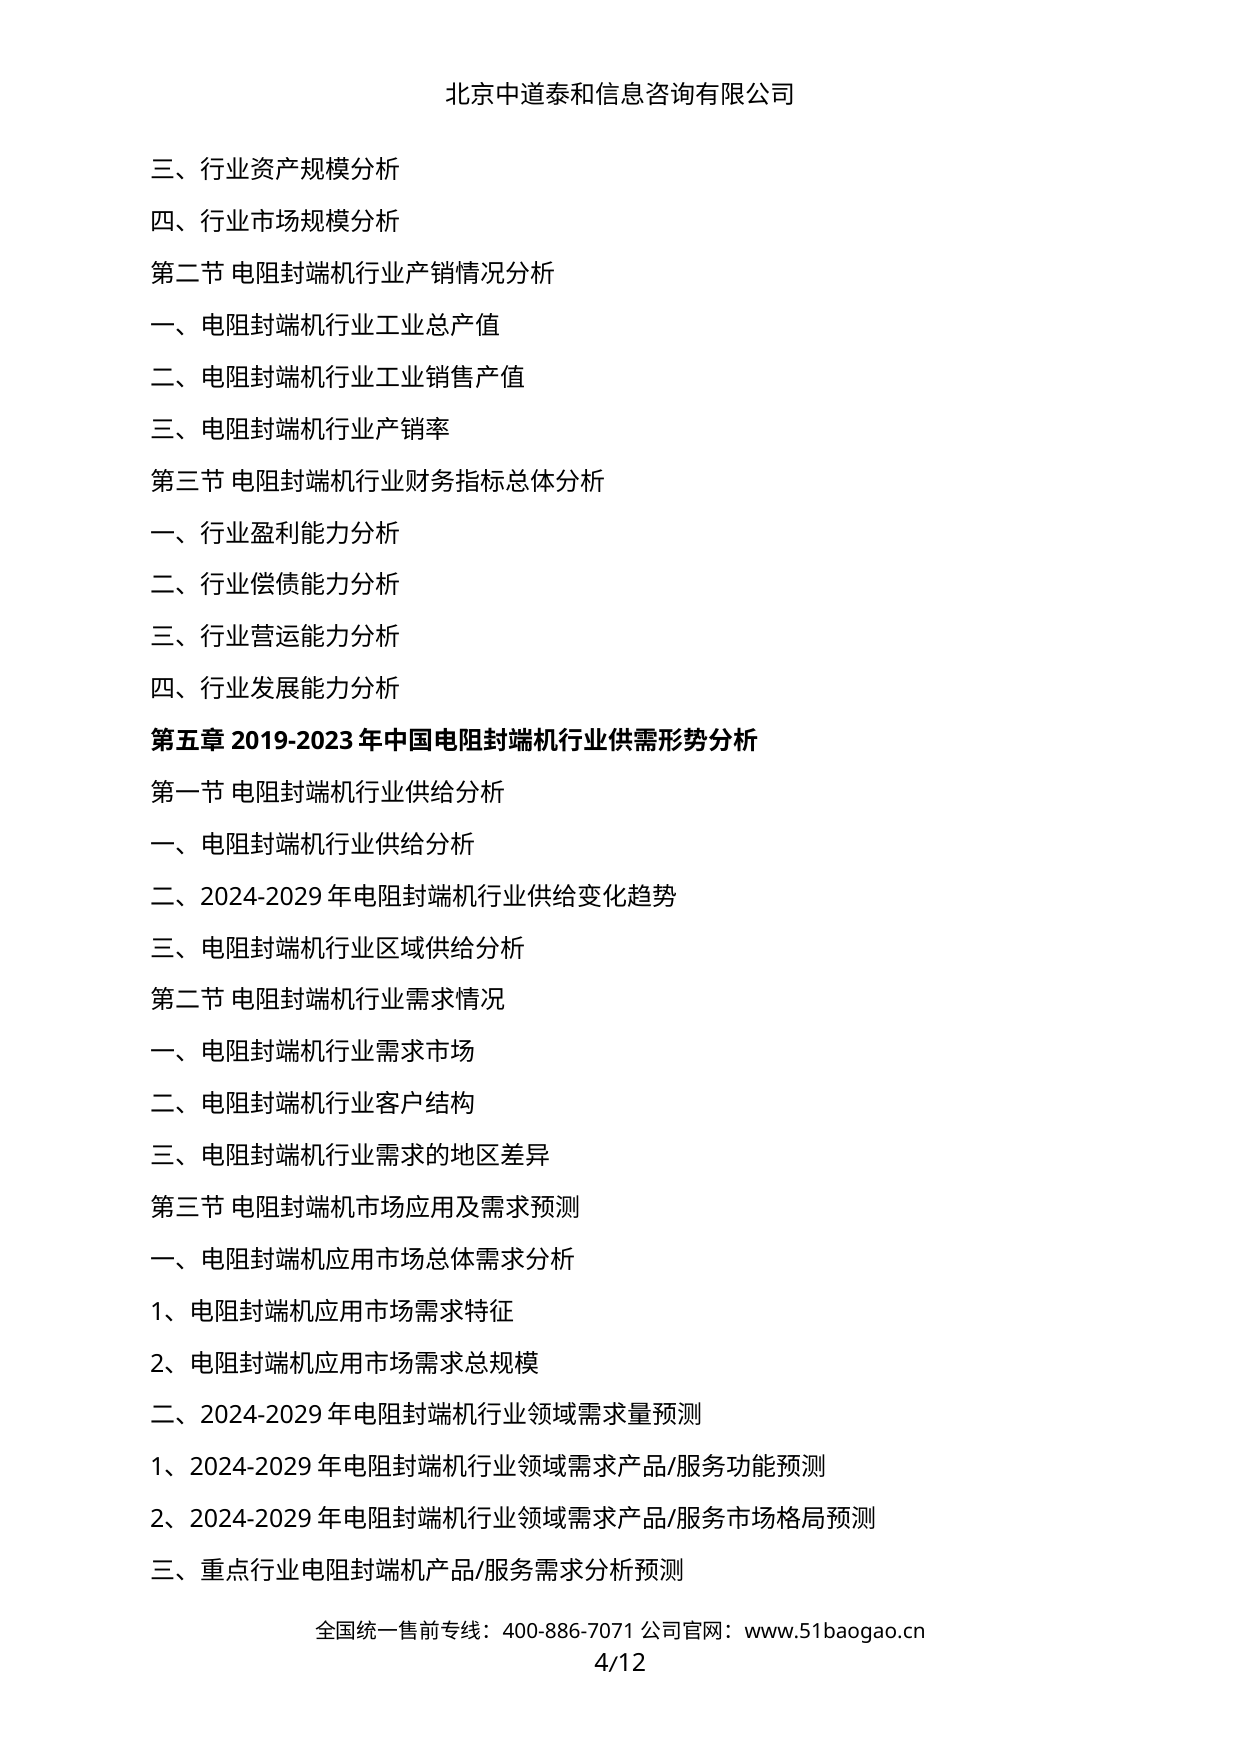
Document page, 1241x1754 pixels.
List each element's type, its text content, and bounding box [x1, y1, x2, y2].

text 1、2024-2029年电阻封端机行业领域需求产品/服务功能预测 [150, 1447, 1090, 1483]
text 1、电阻封端机应用市场需求特征 [150, 1291, 1090, 1327]
text 三、行业营运能力分析 [150, 617, 1090, 653]
text 第二节 电阻封端机行业产销情况分析 [150, 254, 1090, 290]
text 第三节 电阻封端机市场应用及需求预测 [150, 1187, 1090, 1224]
text 2、电阻封端机应用市场需求总规模 [150, 1343, 1090, 1379]
text 第五章 2019-2023年中国电阻封端机行业供需形势分析 [150, 721, 1090, 757]
text 一、行业盈利能力分析 [150, 513, 1090, 549]
text 2、2024-2029年电阻封端机行业领域需求产品/服务市场格局预测 [150, 1499, 1090, 1535]
text 四、行业发展能力分析 [150, 669, 1090, 705]
text 第二节 电阻封端机行业需求情况 [150, 980, 1090, 1016]
text 三、电阻封端机行业需求的地区差异 [150, 1136, 1090, 1172]
text 二、2024-2029年电阻封端机行业供给变化趋势 [150, 876, 1090, 912]
text 三、行业资产规模分析 [150, 150, 1090, 186]
text 二、行业偿债能力分析 [150, 565, 1090, 601]
text 三、电阻封端机行业区域供给分析 [150, 928, 1090, 964]
text 二、电阻封端机行业客户结构 [150, 1084, 1090, 1120]
text 二、电阻封端机行业工业销售产值 [150, 357, 1090, 394]
text 一、电阻封端机行业供给分析 [150, 824, 1090, 861]
text 四、行业市场规模分析 [150, 202, 1090, 238]
text 一、电阻封端机行业需求市场 [150, 1032, 1090, 1068]
text 第一节 电阻封端机行业供给分析 [150, 772, 1090, 809]
text 三、电阻封端机行业产销率 [150, 409, 1090, 446]
text 二、2024-2029年电阻封端机行业领域需求量预测 [150, 1395, 1090, 1431]
text 三、重点行业电阻封端机产品/服务需求分析预测 [150, 1551, 1090, 1587]
text 一、电阻封端机行业工业总产值 [150, 306, 1090, 342]
text 一、电阻封端机应用市场总体需求分析 [150, 1239, 1090, 1276]
text 第三节 电阻封端机行业财务指标总体分析 [150, 461, 1090, 497]
